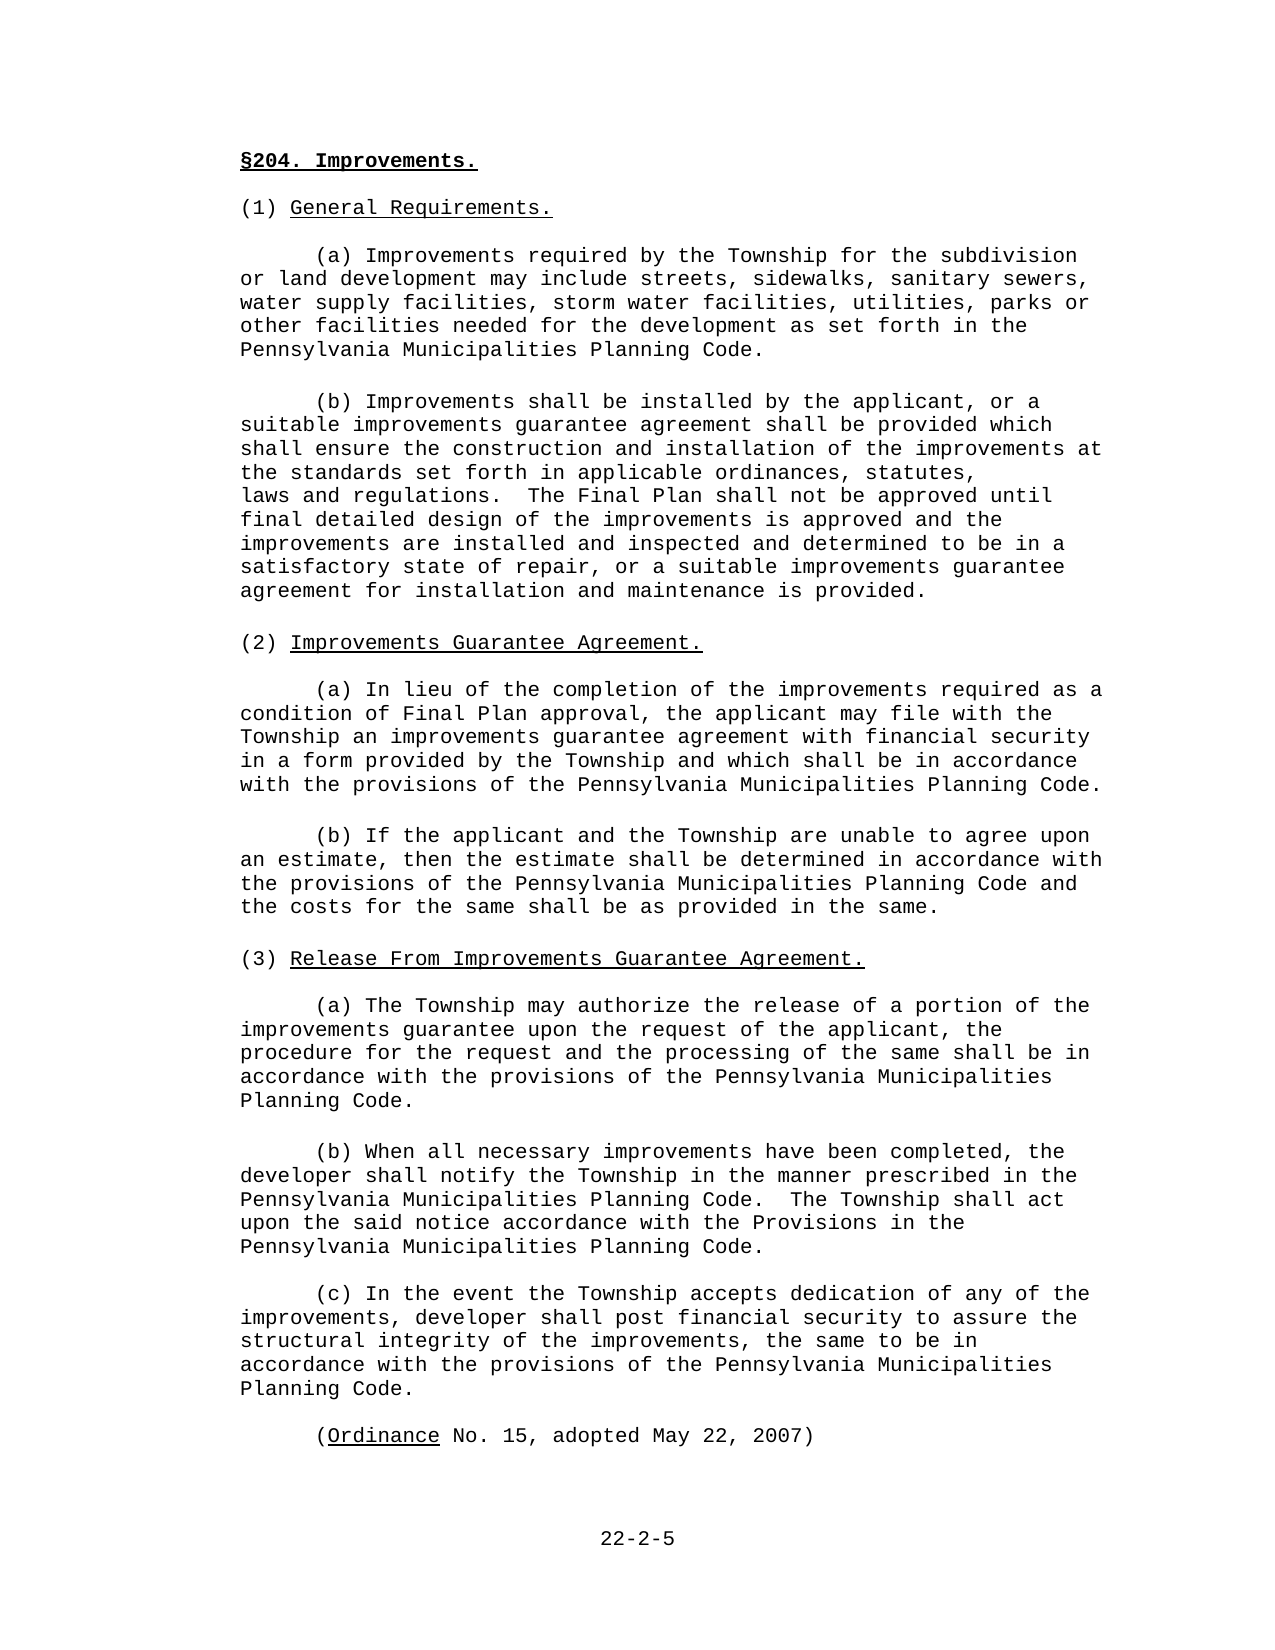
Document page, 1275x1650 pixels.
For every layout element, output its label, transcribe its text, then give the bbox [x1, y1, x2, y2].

text (a) The Township may authorize the release of a portion of the improvements guarantee upon the request of the applicant, the procedure for the request and the processing of the same shall be in accordance with the provisions of the Pennsylvania Municipalities Planning Code. [165, 995, 1110, 1113]
text (c) In the event the Township accepts dedication of any of the improvements, developer shall post financial security to assure the structural integrity of the improvements, the same to be in accordance with the provisions of the Pennsylvania Municipalities Planning Code. [165, 1283, 1110, 1401]
text (1) General Requirements. [165, 197, 1110, 221]
text (b) Improvements shall be installed by the applicant, or a suitable improvements guarantee agreement shall be provided which shall ensure the construction and installation of the improvements at the standards set forth in applicable ordinances, statutes, laws and regulations. The Final Plan shall not be approved until final detailed design of the improvements is approved and the improvements are installed and inspected and determined to be in a satisfactory state of repair, or a suitable improvements guarantee agreement for installation and maintenance is provided. [165, 391, 1110, 604]
text (a) Improvements required by the Township for the subdivision or land development may include streets, sidewalks, sanitary sewers, water supply facilities, storm water facilities, utilities, parks or other facilities needed for the development as set forth in the Pennsylvania Municipalities Planning Code. [165, 244, 1110, 363]
text (2) Improvements Guarantee Agreement. [165, 632, 1110, 655]
text (b) If the applicant and the Township are unable to agree upon an estimate, then the estimate shall be determined in accordance with the provisions of the Pennsylvania Municipalities Planning Code and the costs for the same shall be as provided in the same. [165, 825, 1110, 920]
text (3) Release From Improvements Guarantee Agreement. [165, 948, 1110, 971]
text (b) When all necessary improvements have been completed, the developer shall notify the Township in the manner prescribed in the Pennsylvania Municipalities Planning Code. The Township shall act upon the said notice accordance with the Provisions in the Pennsylvania Municipalities Planning Code. [165, 1141, 1110, 1259]
text §204. Improvements. [165, 150, 1110, 174]
text (a) In lieu of the completion of the improvements required as a condition of Final Plan approval, the applicant may file with the Township an improvements guarantee agreement with financial security in a form provided by the Township and which shall be in accordance with the provisions of the Pennsylvania Municipalities Planning Code. [165, 679, 1110, 797]
text (Ordinance No. 15, adopted May 22, 2007) [165, 1425, 1110, 1449]
